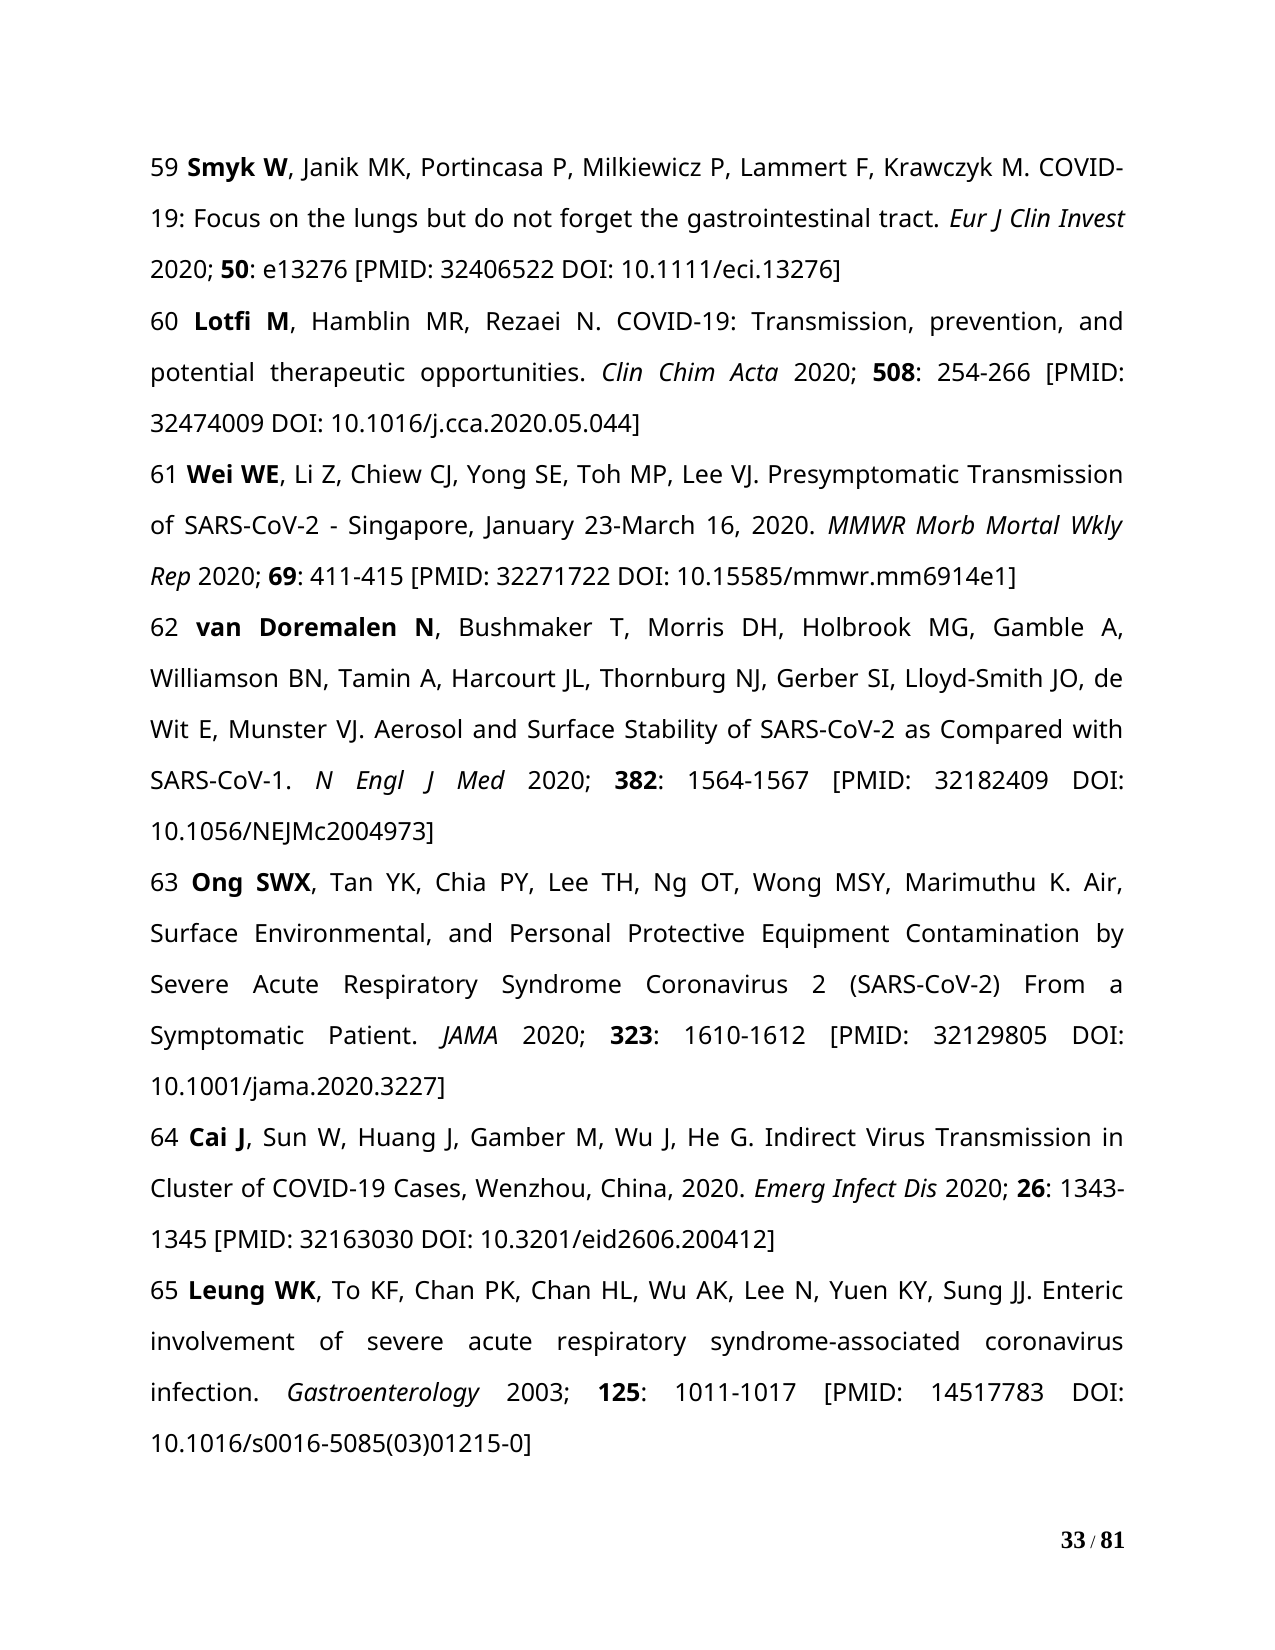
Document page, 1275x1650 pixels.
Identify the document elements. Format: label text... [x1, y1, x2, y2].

text 60 Lotfi M, Hamblin MR, Rezaei N. COVID-19: Transmission, prevention, and potential therapeutic opportunities. Clin Chim Acta 2020; 508: 254-266 [PMID: 32474009 DOI: 10.1016/j.cca.2020.05.044] [150, 303, 1125, 439]
text 64 Cai J, Sun W, Huang J, Gamber M, Wu J, He G. Indirect Virus Transmission in Cluster of COVID-19 Cases, Wenzhou, China, 2020. Emerg Infect Dis 2020; 26: 1343-1345 [PMID: 32163030 DOI: 10.3201/eid2606.200412] [150, 1120, 1125, 1256]
text 63 Ong SWX, Tan YK, Chia PY, Lee TH, Ng OT, Wong MSY, Marimuthu K. Air, Surface Environmental, and Personal Protective Equipment Contamination by Severe Acute Respiratory Syndrome Coronavirus 2 (SARS-CoV-2) From a Symptomatic Patient. JAMA 2020; 323: 1610-1612 [PMID: 32129805 DOI: 10.1001/jama.2020.3227] [150, 864, 1125, 1103]
text 62 van Doremalen N, Bushmaker T, Morris DH, Holbrook MG, Gamble A, Williamson BN, Tamin A, Harcourt JL, Thornburg NJ, Gerber SI, Lloyd-Smith JO, de Wit E, Munster VJ. Aerosol and Surface Stability of SARS-CoV-2 as Compared with SARS-CoV-1. N Engl J Med 2020; 382: 1564-1567 [PMID: 32182409 DOI: 10.1056/NEJMc2004973] [150, 609, 1125, 848]
text 61 Wei WE, Li Z, Chiew CJ, Yong SE, Toh MP, Lee VJ. Presymptomatic Transmission of SARS-CoV-2 - Singapore, January 23-March 16, 2020. MMWR Morb Mortal Wkly Rep 2020; 69: 411-415 [PMID: 32271722 DOI: 10.15585/mmwr.mm6914e1] [150, 456, 1125, 592]
text 65 Leung WK, To KF, Chan PK, Chan HL, Wu AK, Lee N, Yuen KY, Sung JJ. Enteric involvement of severe acute respiratory syndrome-associated coronavirus infection. Gastroenterology 2003; 125: 1011-1017 [PMID: 14517783 DOI: 10.1016/s0016-5085(03)01215-0] [150, 1273, 1125, 1460]
text 59 Smyk W, Janik MK, Portincasa P, Milkiewicz P, Lammert F, Krawczyk M. COVID-19: Focus on the lungs but do not forget the gastrointestinal tract. Eur J Clin Invest 2020; 50: e13276 [PMID: 32406522 DOI: 10.1111/eci.13276] [150, 150, 1125, 286]
